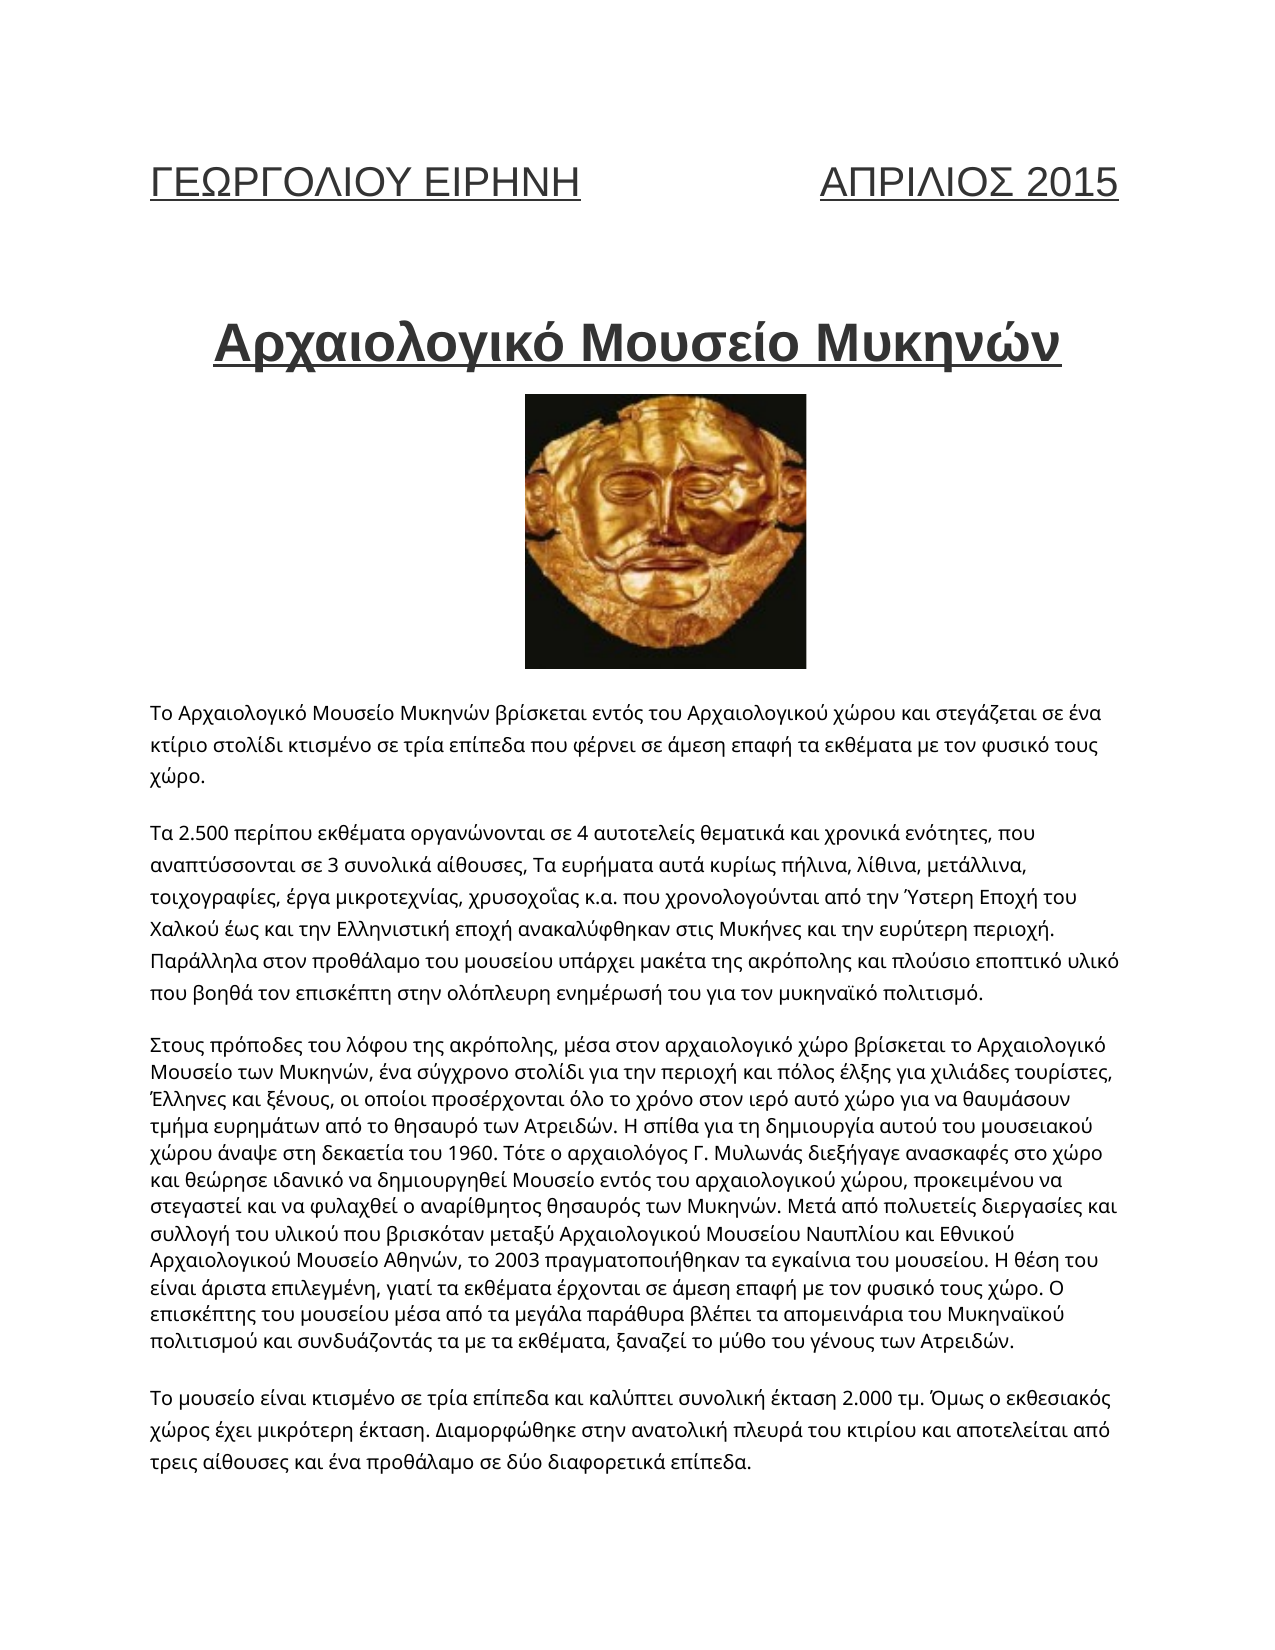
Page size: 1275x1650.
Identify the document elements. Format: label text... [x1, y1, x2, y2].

text ΓΕΩΡΓΟΛΙΟΥ ΕΙΡΗΝΗ ΑΠΡΙΛΙΟΣ 2015 [150, 157, 1125, 205]
text Το μουσείο είναι κτισμένο σε τρία επίπεδα και καλύπτει συνολική έκταση 2.000 τμ. Όμως ο εκθεσιακός χώρος έχει μικρότερη έκταση. Διαμορφώθηκε στην ανατολική πλευρά του κτιρίου και αποτελείται από τρεις αίθουσες και ένα προθάλαμο σε δύο διαφορετικά επίπεδα. [150, 1380, 1125, 1475]
text Τα 2.500 περίπου εκθέματα οργανώνονται σε 4 αυτοτελείς θεματικά και χρονικά ενότητες, που αναπτύσσονται σε 3 συνολικά αίθουσες, Τα ευρήματα αυτά κυρίως πήλινα, λίθινα, μετάλλινα, τοιχογραφίες, έργα μικροτεχνίας, χρυσοχοΐας κ.α. που χρονολογούνται από την Ύστερη Εποχή του Χαλκού έως και την Ελληνιστική εποχή ανακαλύφθηκαν στις Μυκήνες και την ευρύτερη περιοχή. Παράλληλα στον προθάλαμο του μουσείου υπάρχει μακέτα της ακρόπολης και πλούσιο εποπτικό υλικό που βοηθά τον επισκέπτη στην ολόπλευρη ενημέρωσή του για τον μυκηναϊκό πολιτισμό. [150, 815, 1125, 1006]
picture [525, 394, 807, 669]
text Το Αρχαιολογικό Μουσείο Μυκηνών βρίσκεται εντός του Αρχαιολογικού χώρου και στεγάζεται σε ένα κτίριο στολίδι κτισμένο σε τρία επίπεδα που φέρνει σε άμεση επαφή τα εκθέματα με τον φυσικό τους χώρο. [150, 694, 1125, 790]
text Στους πρόποδες του λόφου της ακρόπολης, μέσα στον αρχαιολογικό χώρο βρίσκεται το Αρχαιολογικό Μουσείο των Μυκηνών, ένα σύγχρονο στολίδι για την περιοχή και πόλος έλξης για χιλιάδες τουρίστες, Έλληνες και ξένους, οι οποίοι προσέρχονται όλο το χρόνο στον ιερό αυτό χώρο για να θαυμάσουν τμήμα ευρημάτων από το θησαυρό των Ατρειδών. Η σπίθα για τη δημιουργία αυτού του μουσειακού χώρου άναψε στη δεκαετία του 1960. Τότε ο αρχαιολόγος Γ. Μυλωνάς διεξήγαγε ανασκαφές στο χώρο και θεώρησε ιδανικό να δημιουργηθεί Μουσείο εντός του αρχαιολογικού χώρου, προκειμένου να στεγαστεί και να φυλαχθεί ο αναρίθμητος θησαυρός των Μυκηνών. Μετά από πολυετείς διεργασίες και συλλογή του υλικού που βρισκόταν μεταξύ Αρχαιολογικού Μουσείου Ναυπλίου και Εθνικού Αρχαιολογικού Μουσείο Αθηνών, το 2003 πραγματοποιήθηκαν τα εγκαίνια του μουσείου. Η θέση του είναι άριστα επιλεγμένη, γιατί τα εκθέματα έρχονται σε άμεση επαφή με τον φυσικό τους χώρο. Ο επισκέπτης του μουσείου μέσα από τα μεγάλα παράθυρα βλέπει τα απομεινάρια του Μυκηναϊκού πολιτισμού και συνδυάζοντάς τα με τα εκθέματα, ξαναζεί το μύθο του γένους των Ατρειδών. [150, 1031, 1125, 1355]
text Αρχαιολογικό Μουσείο Μυκηνών [150, 310, 1125, 373]
